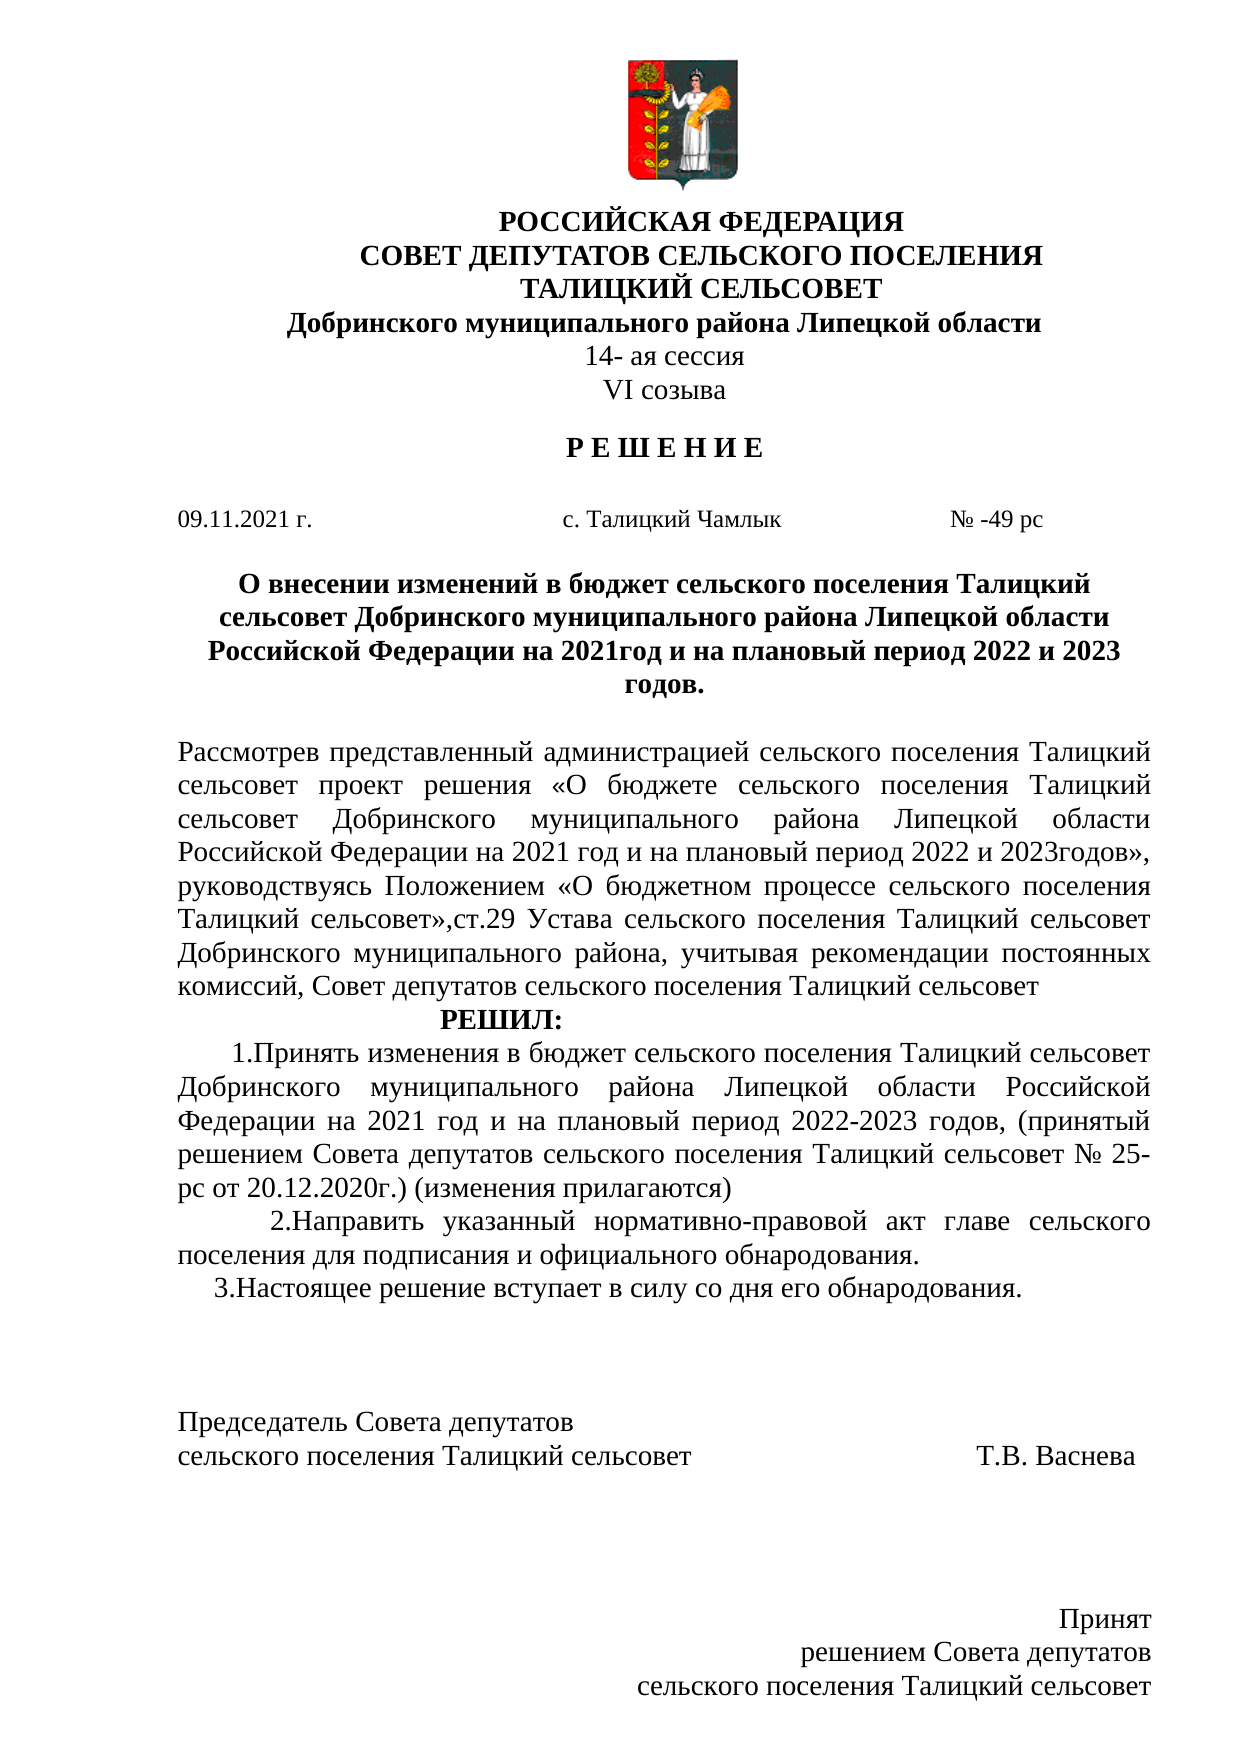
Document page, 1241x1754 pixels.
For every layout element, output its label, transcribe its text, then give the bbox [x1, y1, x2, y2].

text Председатель Совета депутатов [177, 1404, 1152, 1438]
subtitle решением Совета депутатов [177, 1634, 1152, 1668]
subtitle Принят [177, 1601, 1152, 1634]
text О внесении изменений в бюджет сельского поселения Талицкий сельсовет Добринского муниципального района Липецкой области Российской Федерации на 2021год и на плановый период 2022 и 2023 годов. [177, 566, 1152, 700]
text сельского поселения Талицкий сельсовет Т.В. Васнева [177, 1438, 1152, 1472]
text Рассмотрев представленный администрацией сельского поселения Талицкий сельсовет проект решения «О бюджете сельского поселения Талицкий сельсовет Добринского муниципального района Липецкой области Российской Федерации на 2021 год и на плановый период 2022 и 2023годов», руководствуясь Положением «О бюджетном процессе сельского поселения Талицкий сельсовет»,ст.29 Устава сельского поселения Талицкий сельсовет Добринского муниципального района, учитывая рекомендации постоянных комиссий, Совет депутатов сельского поселения Талицкий сельсовет [177, 734, 1152, 1002]
text РОССИЙСКАЯ ФЕДЕРАЦИЯ [177, 204, 1152, 238]
text СОВЕТ ДЕПУТАТОВ СЕЛЬСКОГО ПОСЕЛЕНИЯ [177, 238, 1152, 271]
text VI созыва [177, 372, 1152, 405]
text 09.11.2021 г. с. Талицкий Чамлык № -49 рс [177, 504, 1152, 532]
picture [627, 59, 738, 191]
subtitle сельского поселения Талицкий сельсовет [177, 1668, 1152, 1702]
text 1.Принять изменения в бюджет сельского поселения Талицкий сельсовет Добринского муниципального района Липецкой области Российской Федерации на 2021 год и на плановый период 2022-2023 годов, (принятый решением Совета депутатов сельского поселения Талицкий сельсовет № 25-рс от 20.12.2020г.) (изменения прилагаются) [177, 1036, 1152, 1203]
text 14- ая cессия [177, 338, 1152, 372]
text ТАЛИЦКИЙ СЕЛЬСОВЕТ [177, 271, 1152, 305]
text 3.Настоящее решение вступает в силу со дня его обнародования. [177, 1270, 1152, 1304]
text РЕШИЛ: [177, 1002, 1152, 1036]
text Добринского муниципального района Липецкой области [177, 305, 1152, 338]
text 2.Направить указанный нормативно-правовой акт главе сельского поселения для подписания и официального обнародования. [177, 1203, 1152, 1270]
text Р Е Ш Е Н И Е [177, 430, 1152, 464]
